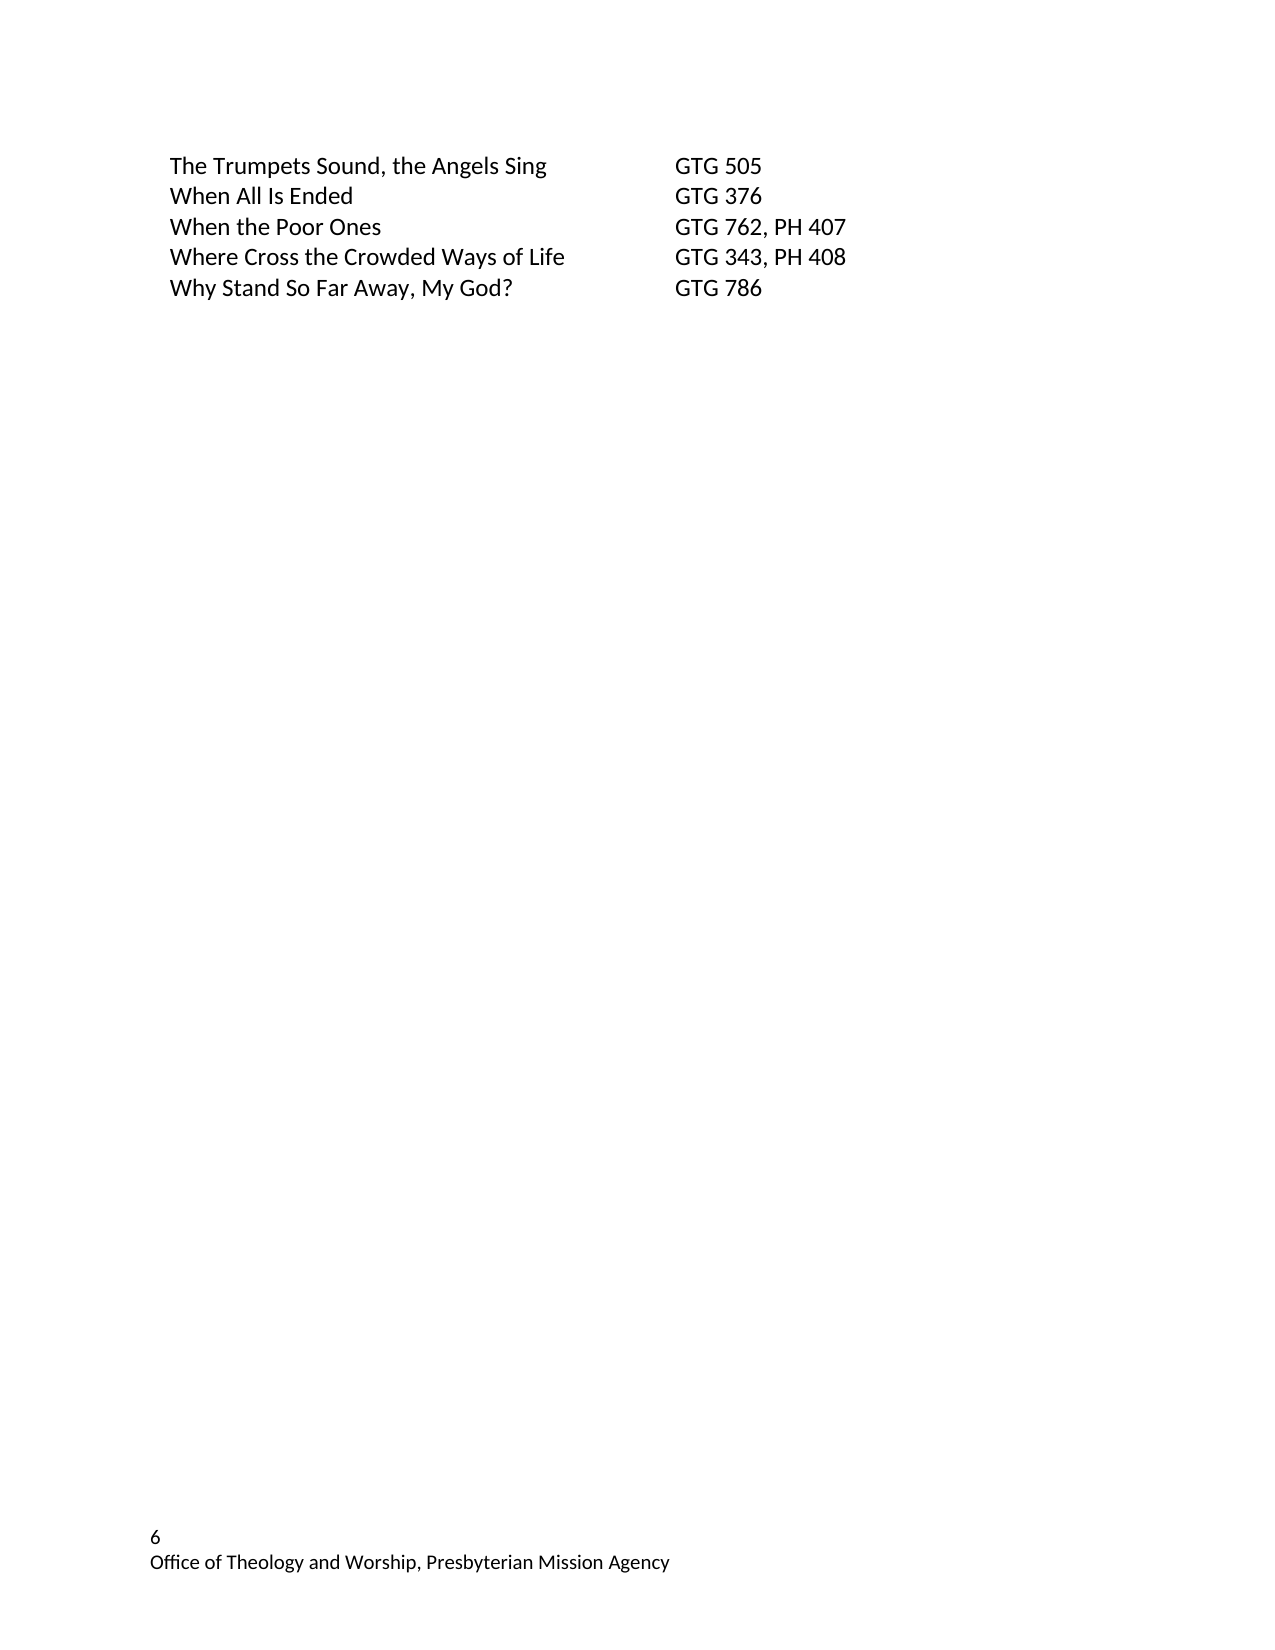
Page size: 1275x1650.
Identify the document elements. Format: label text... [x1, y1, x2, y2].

text Where Cross the Crowded Ways of Life GTG 343, PH 408 [169, 242, 1125, 272]
text When the Poor Ones GTG 762, PH 407 [169, 211, 1125, 242]
text The Trumpets Sound, the Angels Sing GTG 505 [169, 150, 1125, 181]
text Why Stand So Far Away, My God? GTG 786 [169, 272, 1125, 303]
text When All Is Ended GTG 376 [169, 181, 1125, 211]
